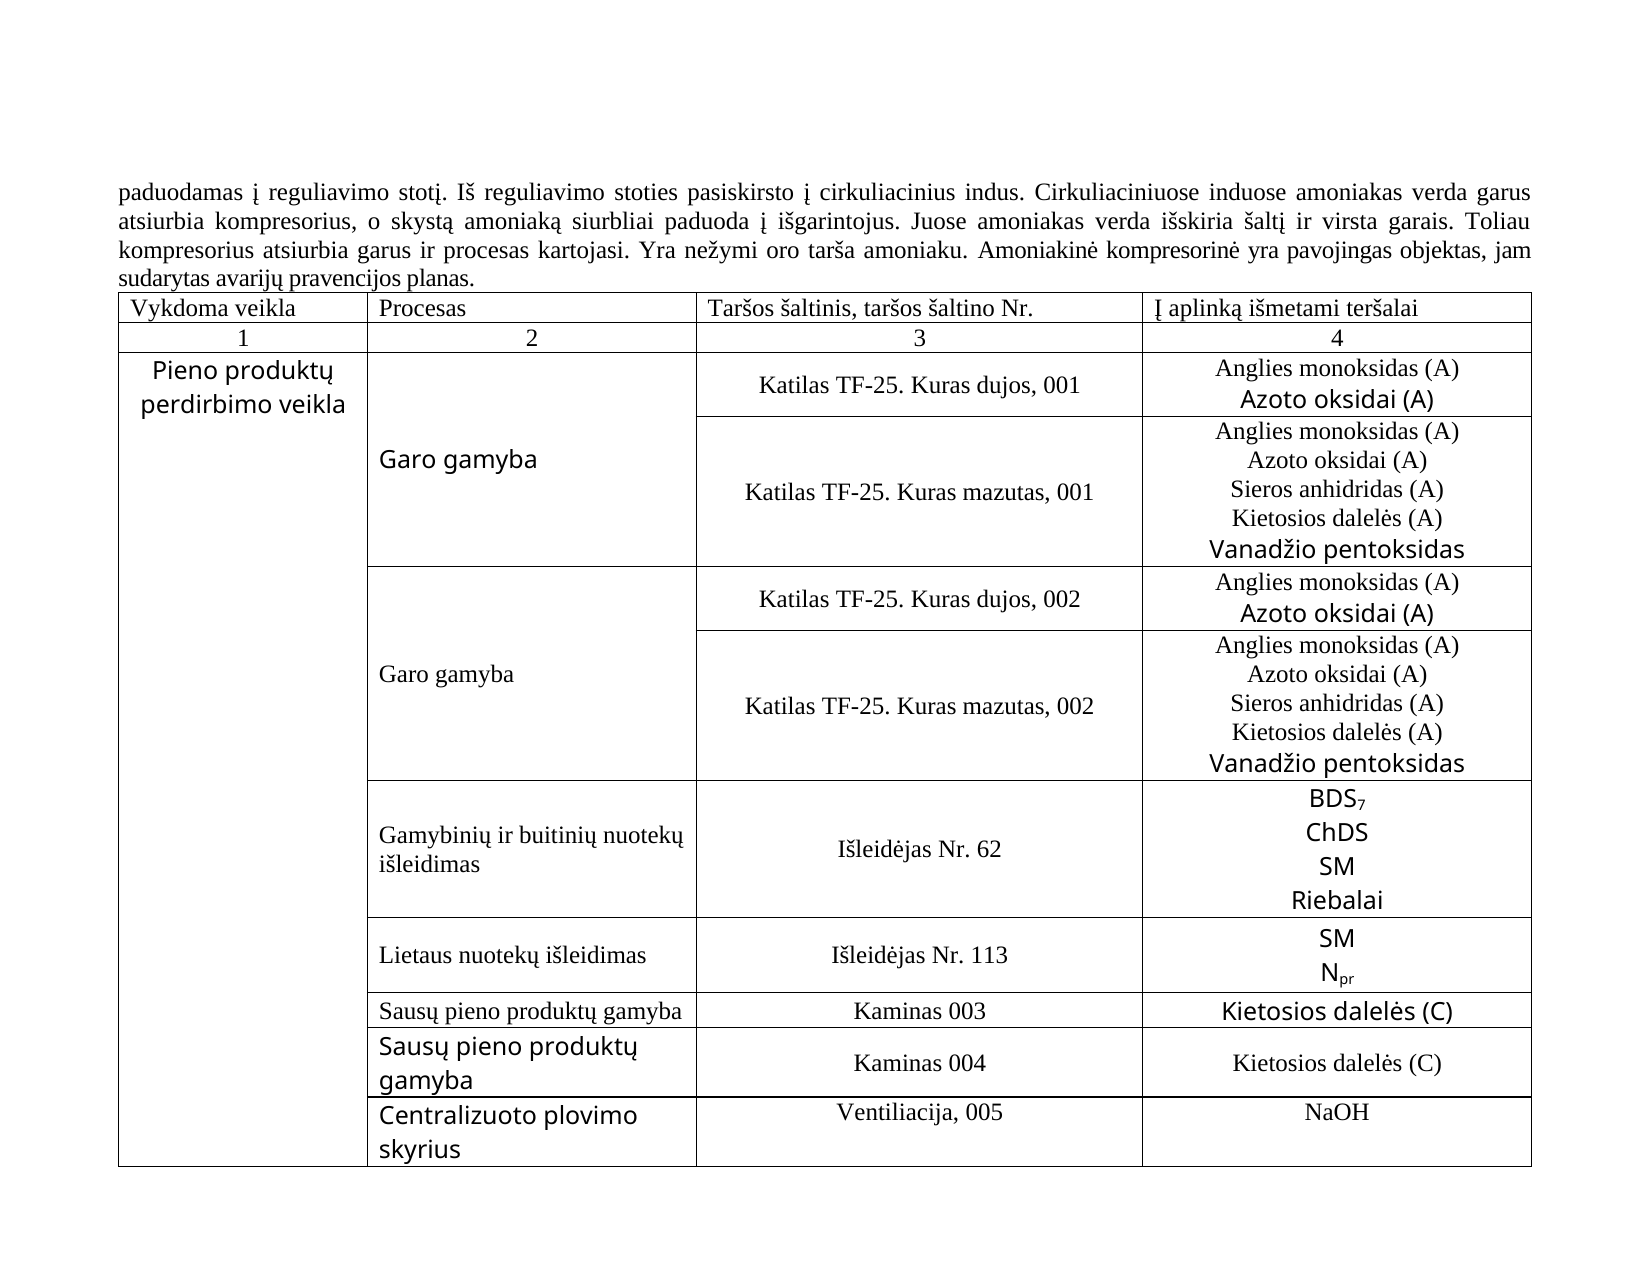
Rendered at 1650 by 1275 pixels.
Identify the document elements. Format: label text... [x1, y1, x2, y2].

table_header Į aplinką išmetami teršalai [1143, 293, 1531, 322]
table_cell Katilas TF-25. Kuras dujos, 001 [697, 353, 1142, 416]
table_cell Ventiliacija, 005 [697, 1098, 1142, 1166]
table_cell Kietosios dalelės (C) [1143, 993, 1531, 1027]
table_header Procesas [368, 293, 696, 322]
table_cell Centralizuoto plovimo skyrius [368, 1098, 696, 1166]
table_cell Anglies monoksidas (A) Azoto oksidai (A) Sieros anhidridas (A) Kietosios dalelės (A) Vanadžio pentoksidas [1143, 417, 1531, 566]
table_header Taršos šaltinis, taršos šaltino Nr. [697, 293, 1142, 322]
table_cell Garo gamyba [368, 567, 696, 780]
table_cell NaOH [1143, 1098, 1531, 1166]
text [118, 177, 1532, 292]
table_cell Katilas TF-25. Kuras mazutas, 001 [697, 417, 1142, 566]
table_cell Išleidėjas Nr. 62 [697, 781, 1142, 917]
table_cell Kietosios dalelės (C) [1143, 1028, 1531, 1096]
table_cell 4 [1143, 323, 1531, 352]
table_cell Garo gamyba [368, 353, 696, 566]
table_cell 3 [697, 323, 1142, 352]
table_cell Kaminas 004 [697, 1028, 1142, 1096]
table_cell BDS7 ChDS SM Riebalai [1143, 781, 1531, 917]
table_cell Anglies monoksidas (A) Azoto oksidai (A) [1143, 567, 1531, 629]
table_cell Anglies monoksidas (A) Azoto oksidai (A) [1143, 353, 1531, 416]
table_cell Sausų pieno produktų gamyba [368, 993, 696, 1027]
table_cell 1 [119, 323, 367, 352]
table_cell Anglies monoksidas (A) Azoto oksidai (A) Sieros anhidridas (A) Kietosios dalelės (A) Vanadžio pentoksidas [1143, 631, 1531, 780]
table_cell Kaminas 003 [697, 993, 1142, 1027]
table_cell Pieno produktų perdirbimo veikla [119, 353, 367, 1166]
table_cell Sausų pieno produktų gamyba [368, 1028, 696, 1096]
table_cell Gamybinių ir buitinių nuotekų išleidimas [368, 781, 696, 917]
table_cell Išleidėjas Nr. 113 [697, 918, 1142, 992]
table_cell SM Npr [1143, 918, 1531, 992]
table_cell Lietaus nuotekų išleidimas [368, 918, 696, 992]
table_cell 2 [368, 323, 696, 352]
table_cell Katilas TF-25. Kuras dujos, 002 [697, 567, 1142, 629]
table_header Vykdoma veikla [119, 293, 367, 322]
table_cell Katilas TF-25. Kuras mazutas, 002 [697, 631, 1142, 780]
